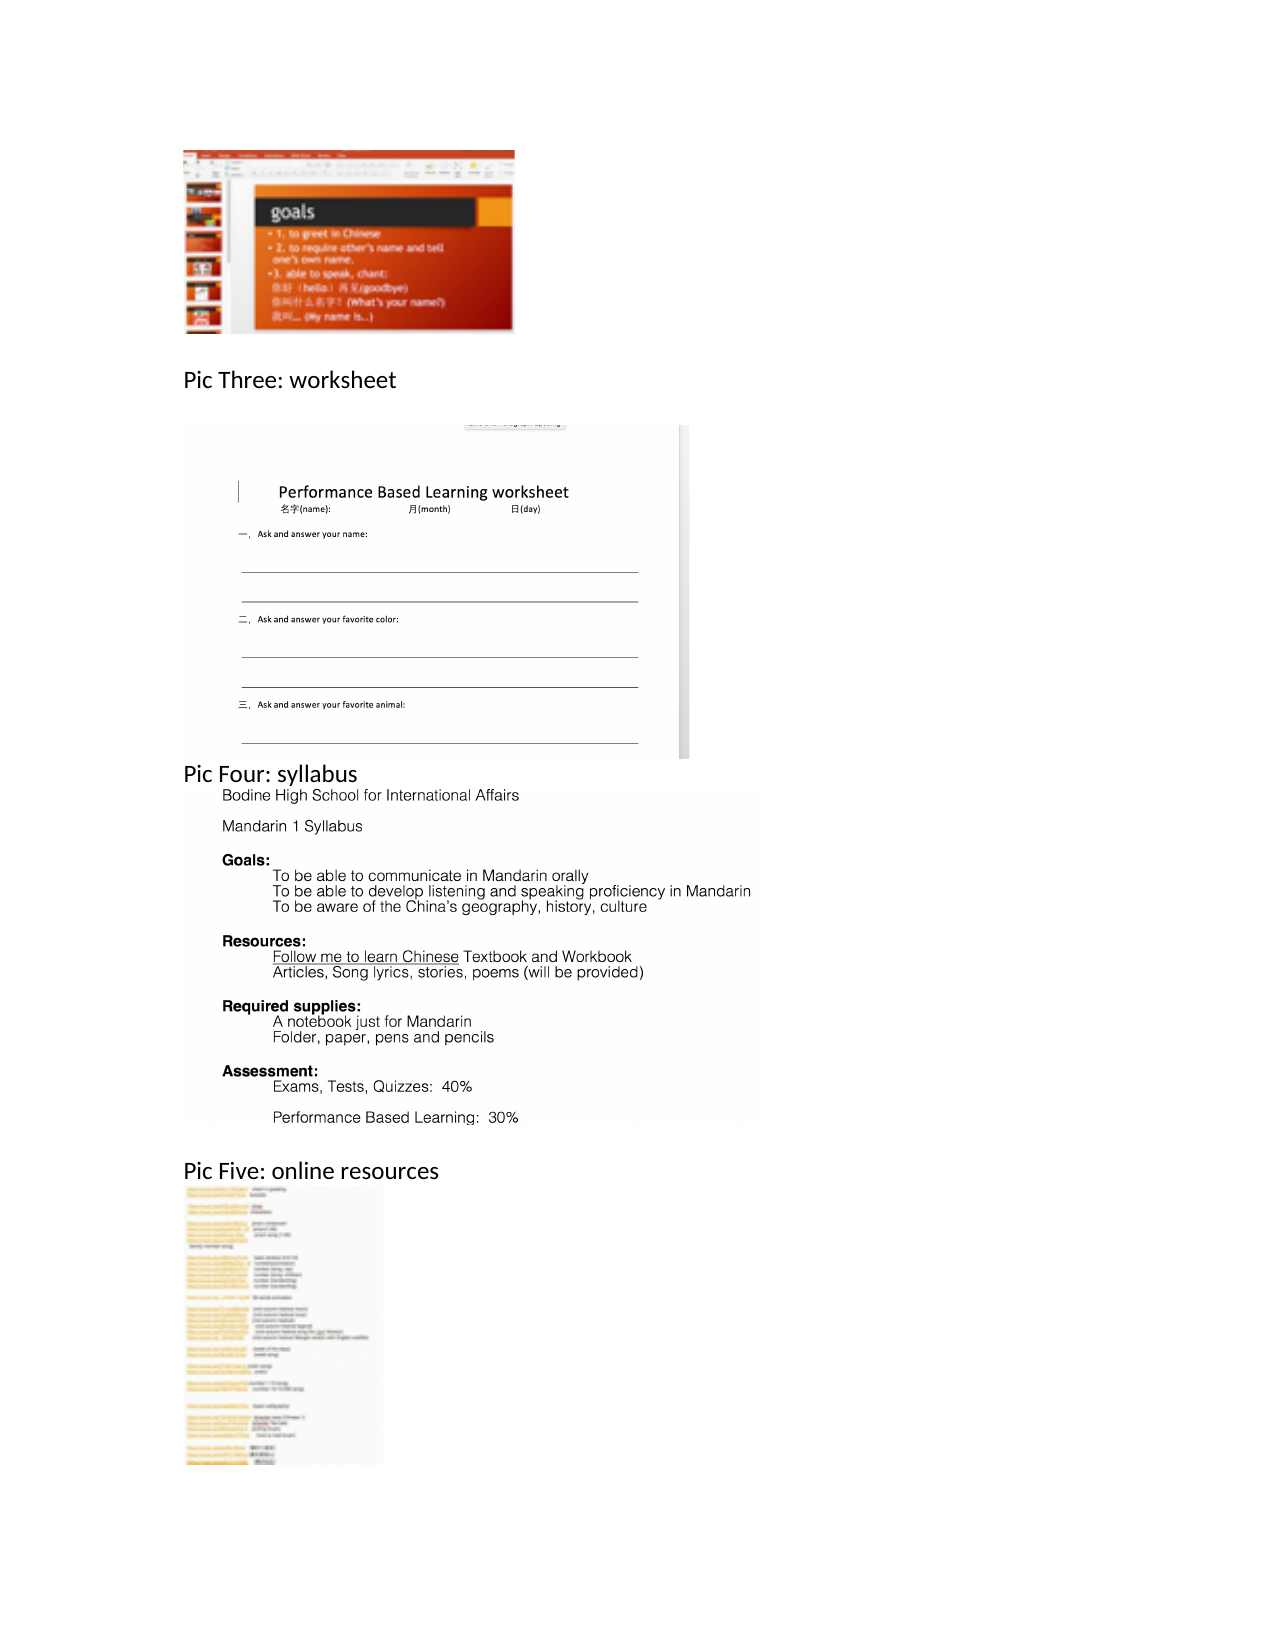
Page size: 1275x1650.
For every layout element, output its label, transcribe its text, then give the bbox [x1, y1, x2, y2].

picture [183, 788, 765, 1125]
text Pic Four: syllabus [150, 758, 1125, 789]
text Pic Three: worksheet [150, 364, 1125, 394]
text Pic Five: online resources [150, 1155, 1125, 1186]
picture [183, 1185, 384, 1465]
picture [183, 425, 690, 759]
picture [183, 150, 515, 334]
